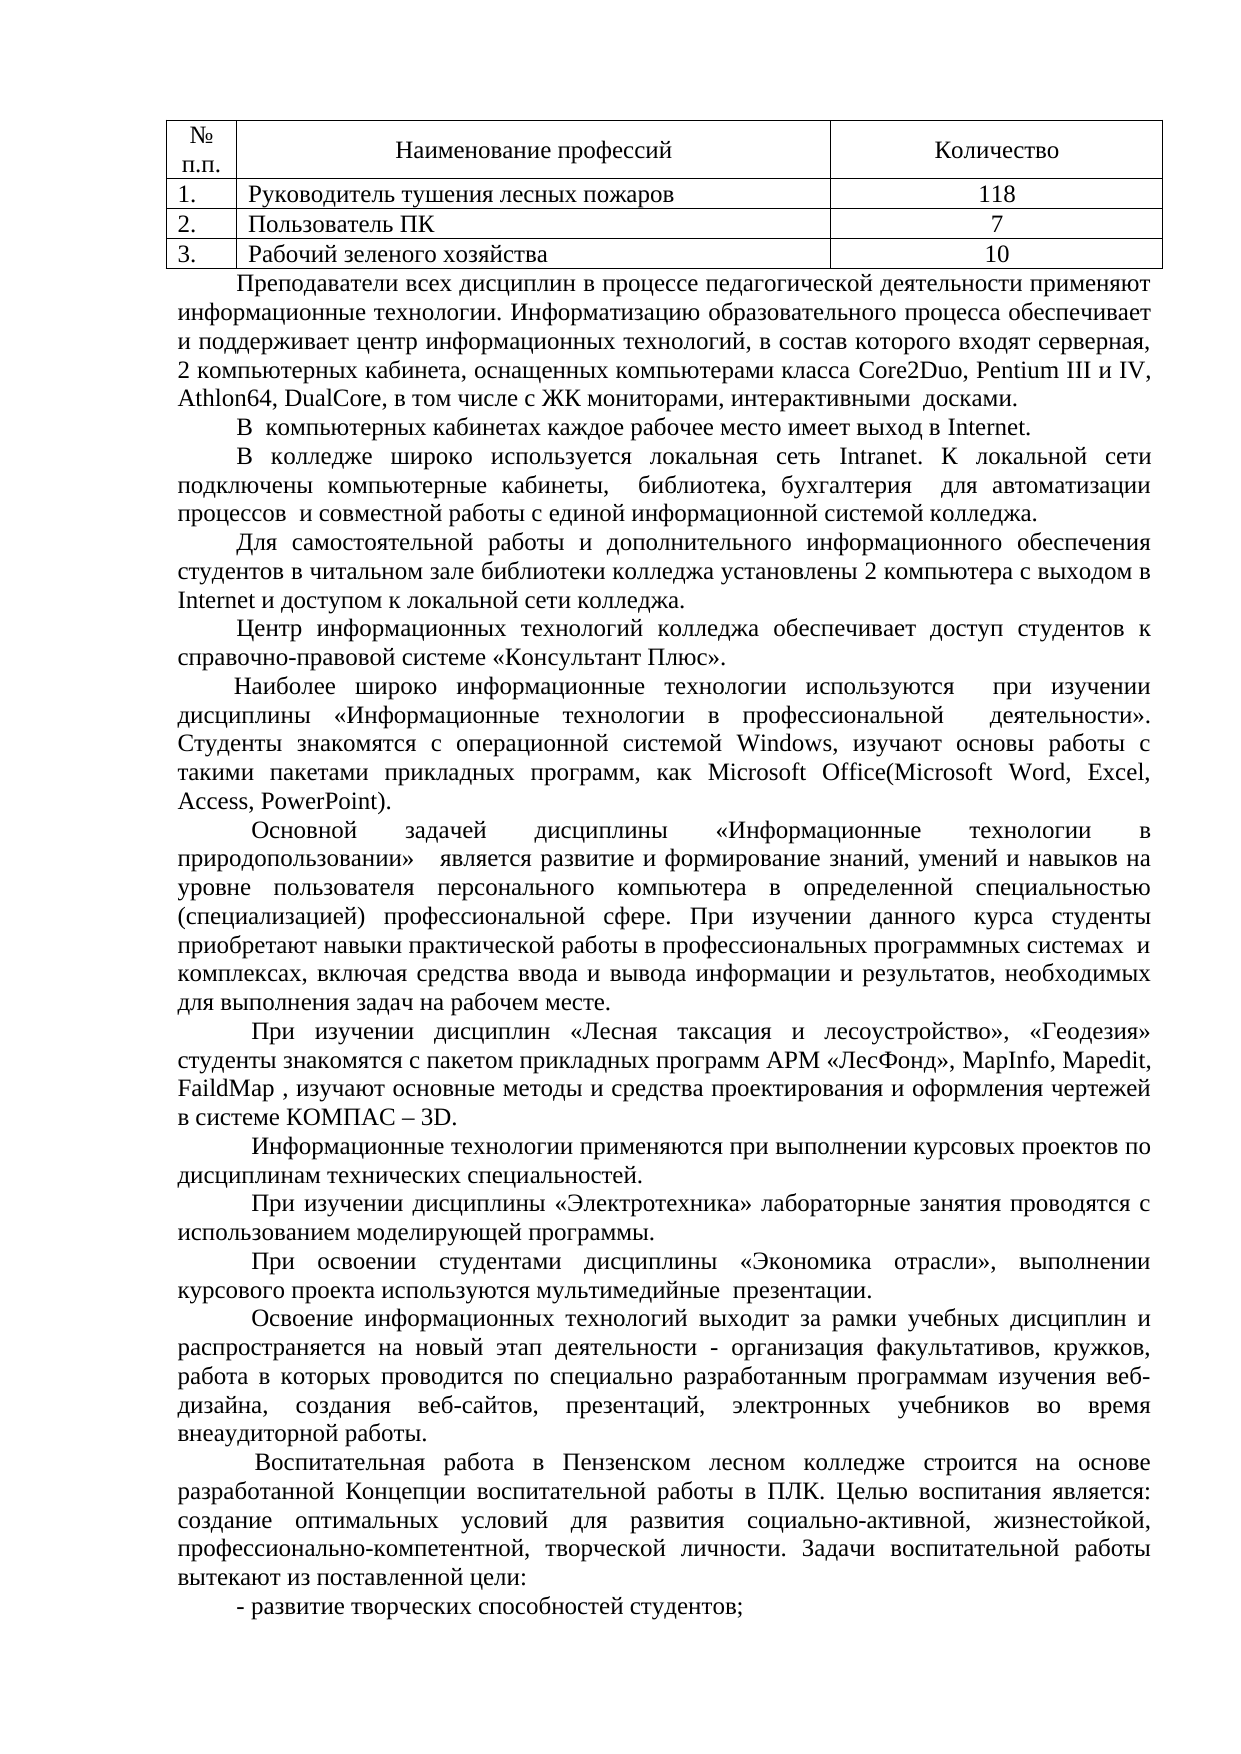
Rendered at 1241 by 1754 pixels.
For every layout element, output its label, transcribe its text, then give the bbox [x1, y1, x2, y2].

table_header Количество [831, 121, 1162, 178]
table_header Наименование профессий [237, 121, 830, 178]
text Наиболее широко информационные технологии используются при изучении дисциплины «Информационные технологии в профессиональной деятельности». Студенты знакомятся с операционной системой Windows, изучают основы работы с такими пакетами прикладных программ, как Microsoft Office(Microsoft Word, Excel, Access, PowerPoint). [177, 671, 1152, 815]
text При изучении дисциплин «Лесная таксация и лесоустройство», «Геодезия» студенты знакомятся с пакетом прикладных программ АРМ «ЛесФонд», MapInfo, Mapedit, FaildMap , изучают основные методы и средства проектирования и оформления чертежей в системе КОМПАС – 3D. [177, 1016, 1152, 1131]
table_cell 3. [167, 239, 236, 267]
text Основной задачей дисциплины «Информационные технологии в природопользовании» является развитие и формирование знаний, умений и навыков на уровне пользователя персонального компьютера в определенной специальностью (специализацией) профессиональной сфере. При изучении данного курса студенты приобретают навыки практической работы в профессиональных программных системах и комплексах, включая средства ввода и вывода информации и результатов, необходимых для выполнения задач на рабочем месте. [177, 815, 1152, 1016]
table_cell Рабочий зеленого хозяйства [237, 239, 830, 267]
text Центр информационных технологий колледжа обеспечивает доступ студентов к справочно-правовой системе «Консультант Плюс». [177, 613, 1152, 671]
table_header № п.п. [167, 121, 236, 178]
text Для самостоятельной работы и дополнительного информационного обеспечения студентов в читальном зале библиотеки колледжа установлены 2 компьютера с выходом в Internet и доступом к локальной сети колледжа. [177, 527, 1152, 613]
table_cell 118 [831, 179, 1162, 208]
text Информационные технологии применяются при выполнении курсовых проектов по дисциплинам технических специальностей. [177, 1131, 1152, 1188]
table_cell 1. [167, 179, 236, 208]
text - развитие творческих способностей студентов; [177, 1591, 1152, 1620]
table_cell Пользователь ПК [237, 209, 830, 238]
table_cell 7 [831, 209, 1162, 238]
text При освоении студентами дисциплины «Экономика отрасли», выполнении курсового проекта используются мультимедийные презентации. [177, 1246, 1152, 1303]
text При изучении дисциплины «Электротехника» лабораторные занятия проводятся с использованием моделирующей программы. [177, 1188, 1152, 1246]
table_cell 2. [167, 209, 236, 238]
table_cell 10 [831, 239, 1162, 267]
text В компьютерных кабинетах каждое рабочее место имеет выход в Internet. [177, 412, 1152, 441]
text Освоение информационных технологий выходит за рамки учебных дисциплин и распространяется на новый этап деятельности - организация факультативов, кружков, работа в которых проводится по специально разработанным программам изучения веб-дизайна, создания веб-сайтов, презентаций, электронных учебников во время внеаудиторной работы. [177, 1303, 1152, 1447]
table_cell Руководитель тушения лесных пожаров [237, 179, 830, 208]
text Воспитательная работа в Пензенском лесном колледже строится на основе разработанной Концепции воспитательной работы в ПЛК. Целью воспитания является: создание оптимальных условий для развития социально-активной, жизнестойкой, профессионально-компетентной, творческой личности. Задачи воспитательной работы вытекают из поставленной цели: [177, 1447, 1152, 1591]
text Преподаватели всех дисциплин в процессе педагогической деятельности применяют информационные технологии. Информатизацию образовательного процесса обеспечивает и поддерживает центр информационных технологий, в состав которого входят серверная, 2 компьютерных кабинета, оснащенных компьютерами класса Core2Duo, Pentium III и IV, Athlon64, DualCore, в том числе с ЖК мониторами, интерактивными досками. [177, 269, 1152, 412]
text В колледже широко используется локальная сеть Intranet. К локальной сети подключены компьютерные кабинеты, библиотека, бухгалтерия для автоматизации процессов и совместной работы с единой информационной системой колледжа. [177, 441, 1152, 527]
